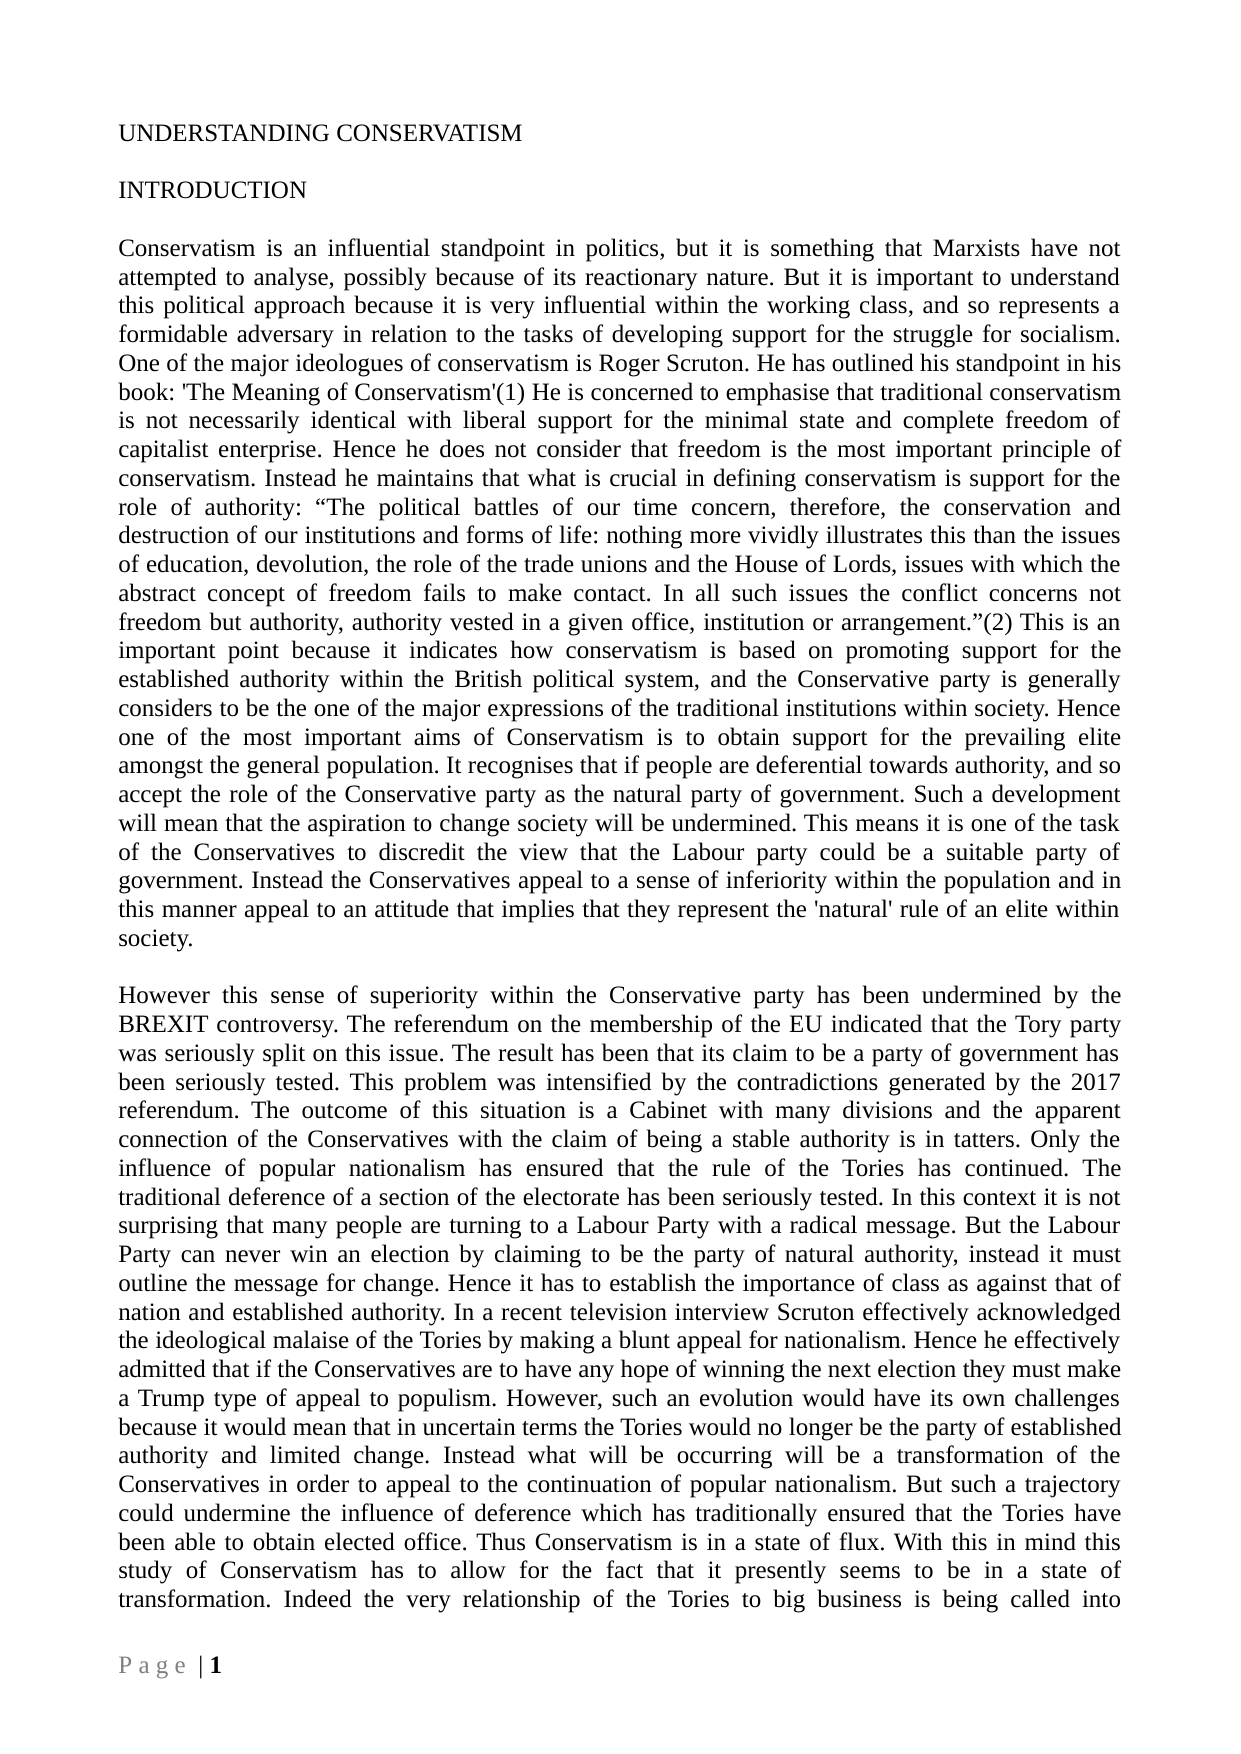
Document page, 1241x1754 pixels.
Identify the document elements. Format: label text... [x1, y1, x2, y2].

text Conservatism is an influential standpoint in politics, but it is something that Marxists have not attempted to analyse, possibly because of its reactionary nature. But it is important to understand this political approach because it is very influential within the working class, and so represents a formidable adversary in relation to the tasks of developing support for the struggle for socialism. One of the major ideologues of conservatism is Roger Scruton. He has outlined his standpoint in his book: 'The Meaning of Conservatism'(1) He is concerned to emphasise that traditional conservatism is not necessarily identical with liberal support for the minimal state and complete freedom of capitalist enterprise. Hence he does not consider that freedom is the most important principle of conservatism. Instead he maintains that what is crucial in defining conservatism is support for the role of authority: “The political battles of our time concern, therefore, the conservation and destruction of our institutions and forms of life: nothing more vividly illustrates this than the issues of education, devolution, the role of the trade unions and the House of Lords, issues with which the abstract concept of freedom fails to make contact. In all such issues the conflict concerns not freedom but authority, authority vested in a given office, institution or arrangement.”(2) This is an important point because it indicates how conservatism is based on promoting support for the established authority within the British political system, and the Conservative party is generally considers to be the one of the major expressions of the traditional institutions within society. Hence one of the most important aims of Conservatism is to obtain support for the prevailing elite amongst the general population. It recognises that if people are deferential towards authority, and so accept the role of the Conservative party as the natural party of government. Such a development will mean that the aspiration to change society will be undermined. This means it is one of the task of the Conservatives to discredit the view that the Labour party could be a suitable party of government. Instead the Conservatives appeal to a sense of inferiority within the population and in this manner appeal to an attitude that implies that they represent the 'natural' rule of an elite within society. [118, 233, 1122, 952]
text UNDERSTANDING CONSERVATISM [118, 118, 1122, 147]
text INTRODUCTION [118, 176, 1122, 204]
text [118, 981, 1122, 1613]
